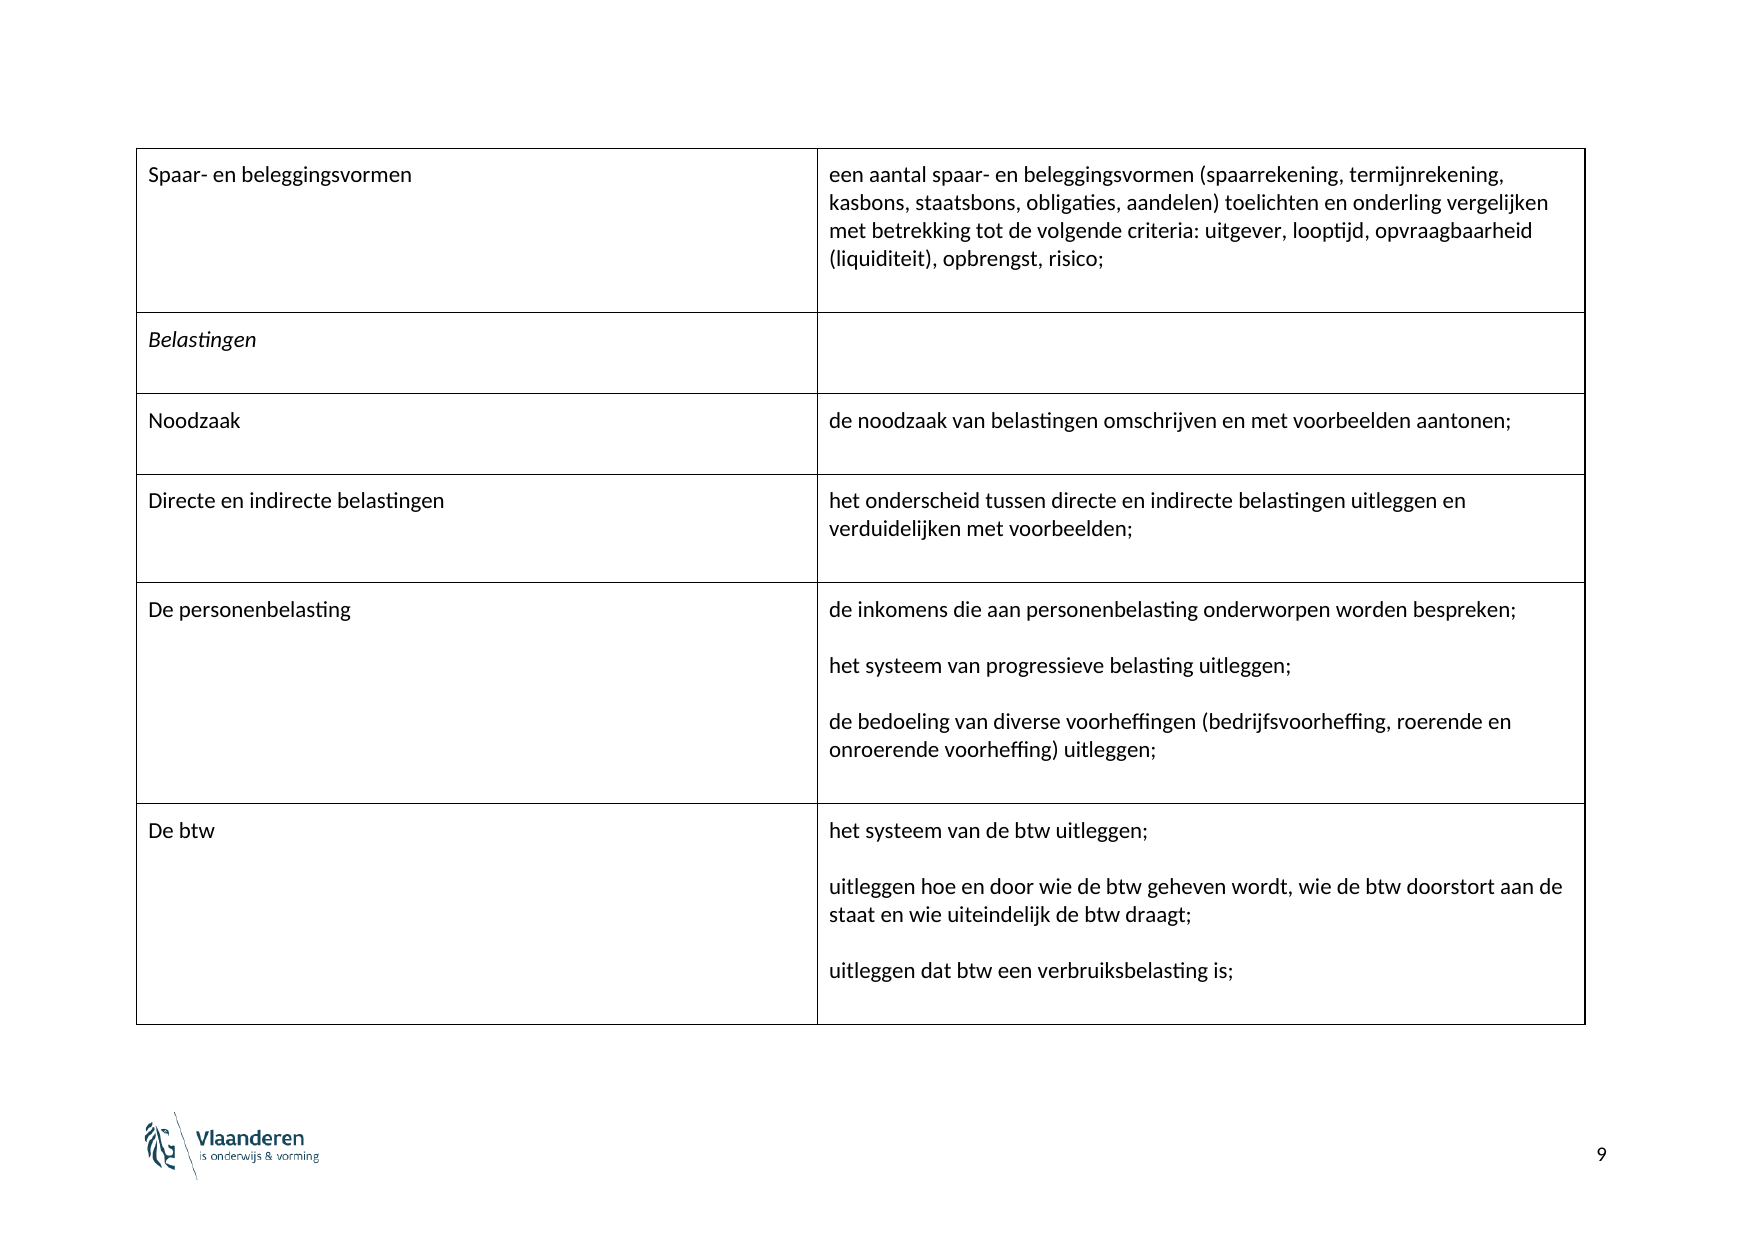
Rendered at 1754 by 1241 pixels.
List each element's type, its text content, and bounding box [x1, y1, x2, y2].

table_cell Belastingen [137, 313, 817, 393]
table_cell het systeem van de btw uitleggen; uitleggen hoe en door wie de btw geheven wordt, wie de btw doorstort aan de staat en wie uiteindelijk de btw draagt; uitleggen dat btw een verbruiksbelasting is; [818, 804, 1584, 1024]
picture [144, 1112, 327, 1180]
table_cell Spaar- en beleggingsvormen [137, 149, 817, 312]
table_cell De personenbelasting [137, 583, 817, 803]
table_cell De btw [137, 804, 817, 1024]
table_cell Directe en indirecte belastingen [137, 475, 817, 582]
table_cell [818, 313, 1584, 393]
table_cell een aantal spaar- en beleggingsvormen (spaarrekening, termijnrekening, kasbons, staatsbons, obligaties, aandelen) toelichten en onderling vergelijken met betrekking tot de volgende criteria: uitgever, looptijd, opvraagbaarheid (liquiditeit), opbrengst, risico; [818, 149, 1584, 312]
table_cell het onderscheid tussen directe en indirecte belastingen uitleggen en verduidelijken met voorbeelden; [818, 475, 1584, 582]
table_cell de inkomens die aan personenbelasting onderworpen worden bespreken; het systeem van progressieve belasting uitleggen; de bedoeling van diverse voorheffingen (bedrijfsvoorheffing, roerende en onroerende voorheffing) uitleggen; [818, 583, 1584, 803]
table_cell Noodzaak [137, 394, 817, 473]
table_cell de noodzaak van belastingen omschrijven en met voorbeelden aantonen; [818, 394, 1584, 473]
